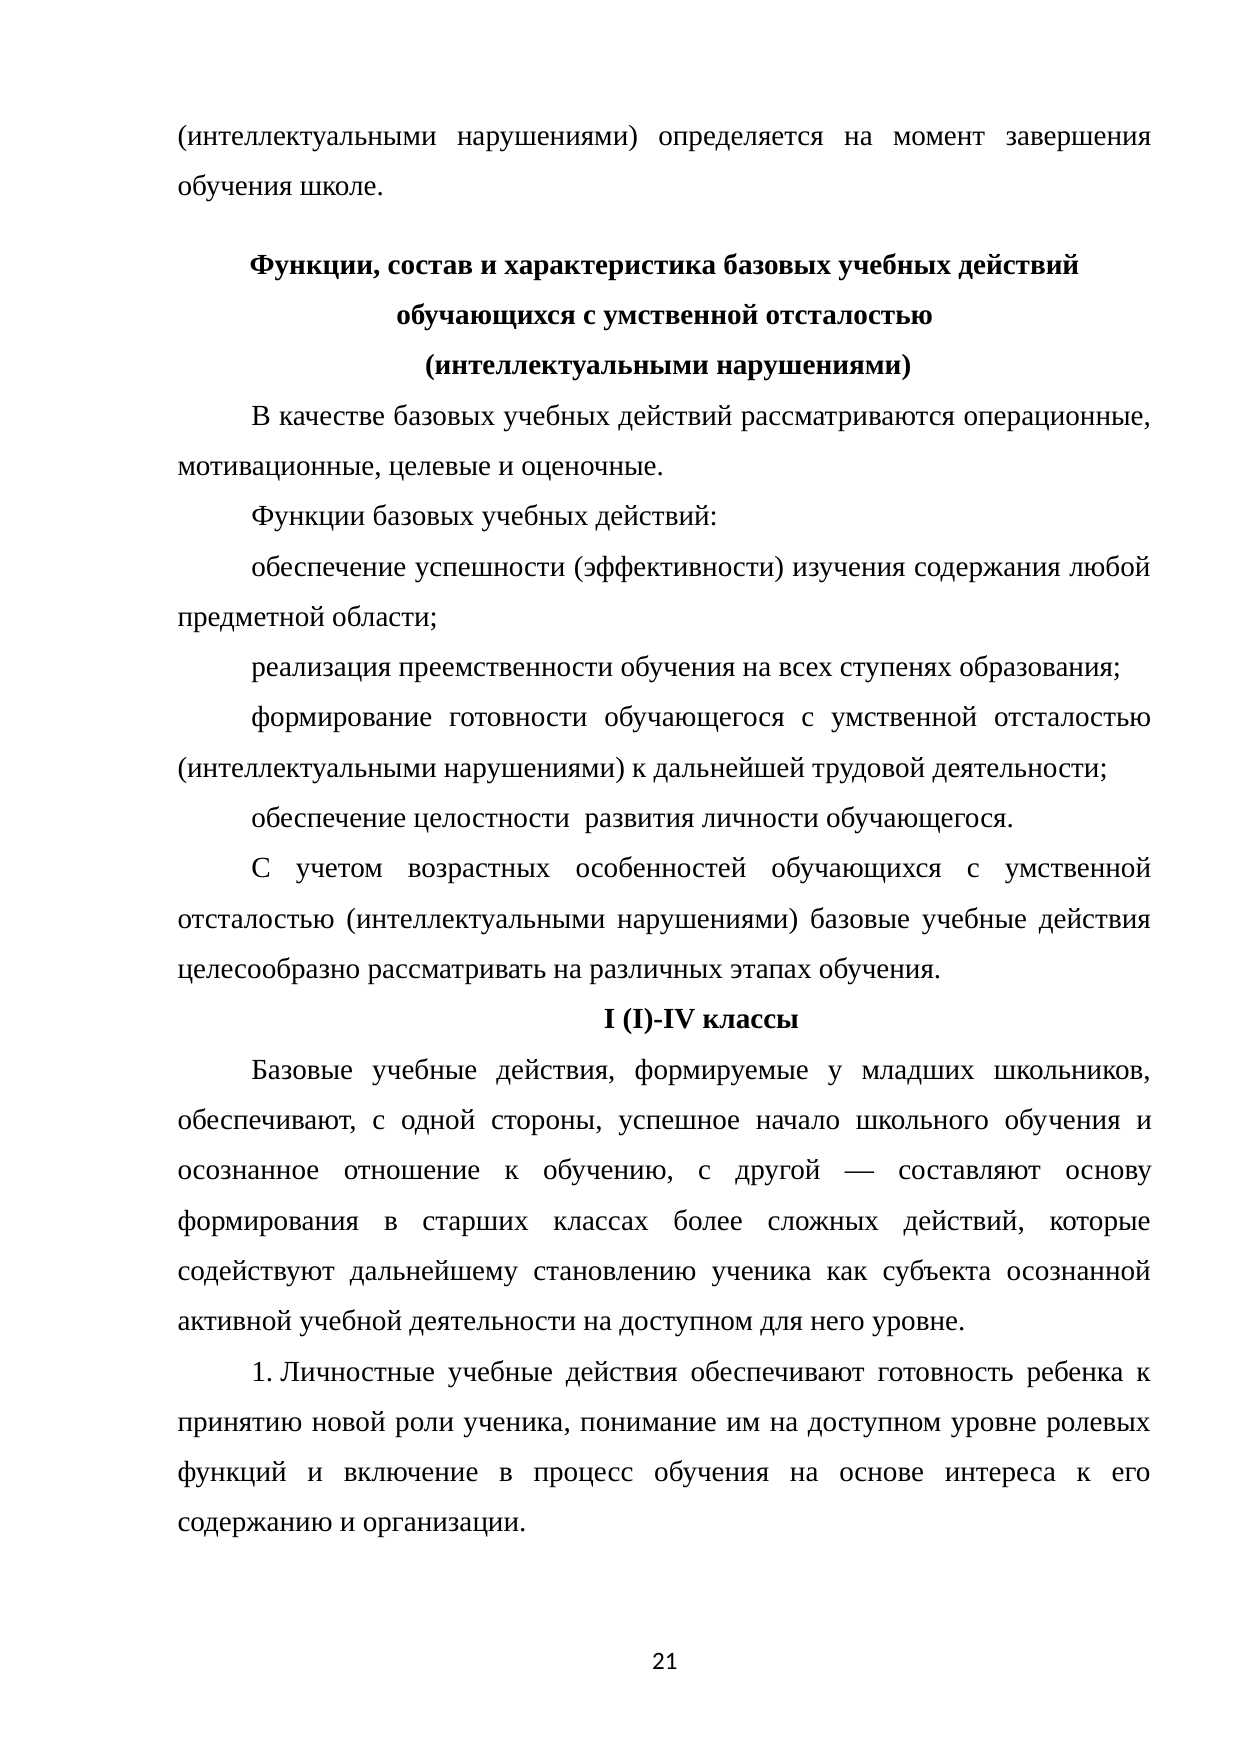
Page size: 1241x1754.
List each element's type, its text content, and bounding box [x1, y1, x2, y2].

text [177, 118, 1152, 202]
text Базовые учебные действия, формируемые у младших школьников, обеспечивают, с одной стороны, успешное начало школьного обучения и осознанное отношение к обучению, с другой ― составляют основу формирования в старших классах более сложных действий, которые содействуют дальнейшему становлению ученика как субъекта осознанной активной учебной деятельности на доступном для него уровне. [177, 1052, 1152, 1337]
text С учетом возрастных особенностей обучающихся с умственной отсталостью (интеллектуальными нарушениями) базовые учебные действия целесообразно рассматривать на различных этапах обучения. [177, 851, 1152, 985]
text В качестве базовых учебных действий рассматриваются операционные, мотивационные, целевые и оценочные. [177, 398, 1152, 482]
list обеспечение успешности (эффективности) изучения содержания любой предметной области; [177, 549, 1152, 632]
text Функции базовых учебных действий: [177, 498, 1152, 532]
list обеспечение целостности развития личности обучающегося. [177, 800, 1152, 834]
text обучающихся с умственной отсталостью [177, 297, 1152, 331]
list 1. Личностные учебные действия обеспечивают готовность ребенка к принятию новой роли ученика, понимание им на доступном уровне ролевых функций и включение в процесс обучения на основе интереса к его содержанию и организации. [177, 1354, 1152, 1538]
text Функции, состав и характеристика базовых учебных действий [177, 247, 1152, 280]
list реализация преемственности обучения на всех ступенях образования; [177, 649, 1152, 683]
list формирование готовности обучающегося с умственной отсталостью (интеллектуальными нарушениями) к дальнейшей трудовой деятельности; [177, 699, 1152, 783]
text I (I)-IV классы [177, 1001, 1152, 1035]
text (интеллектуальными нарушениями) [177, 347, 1152, 381]
